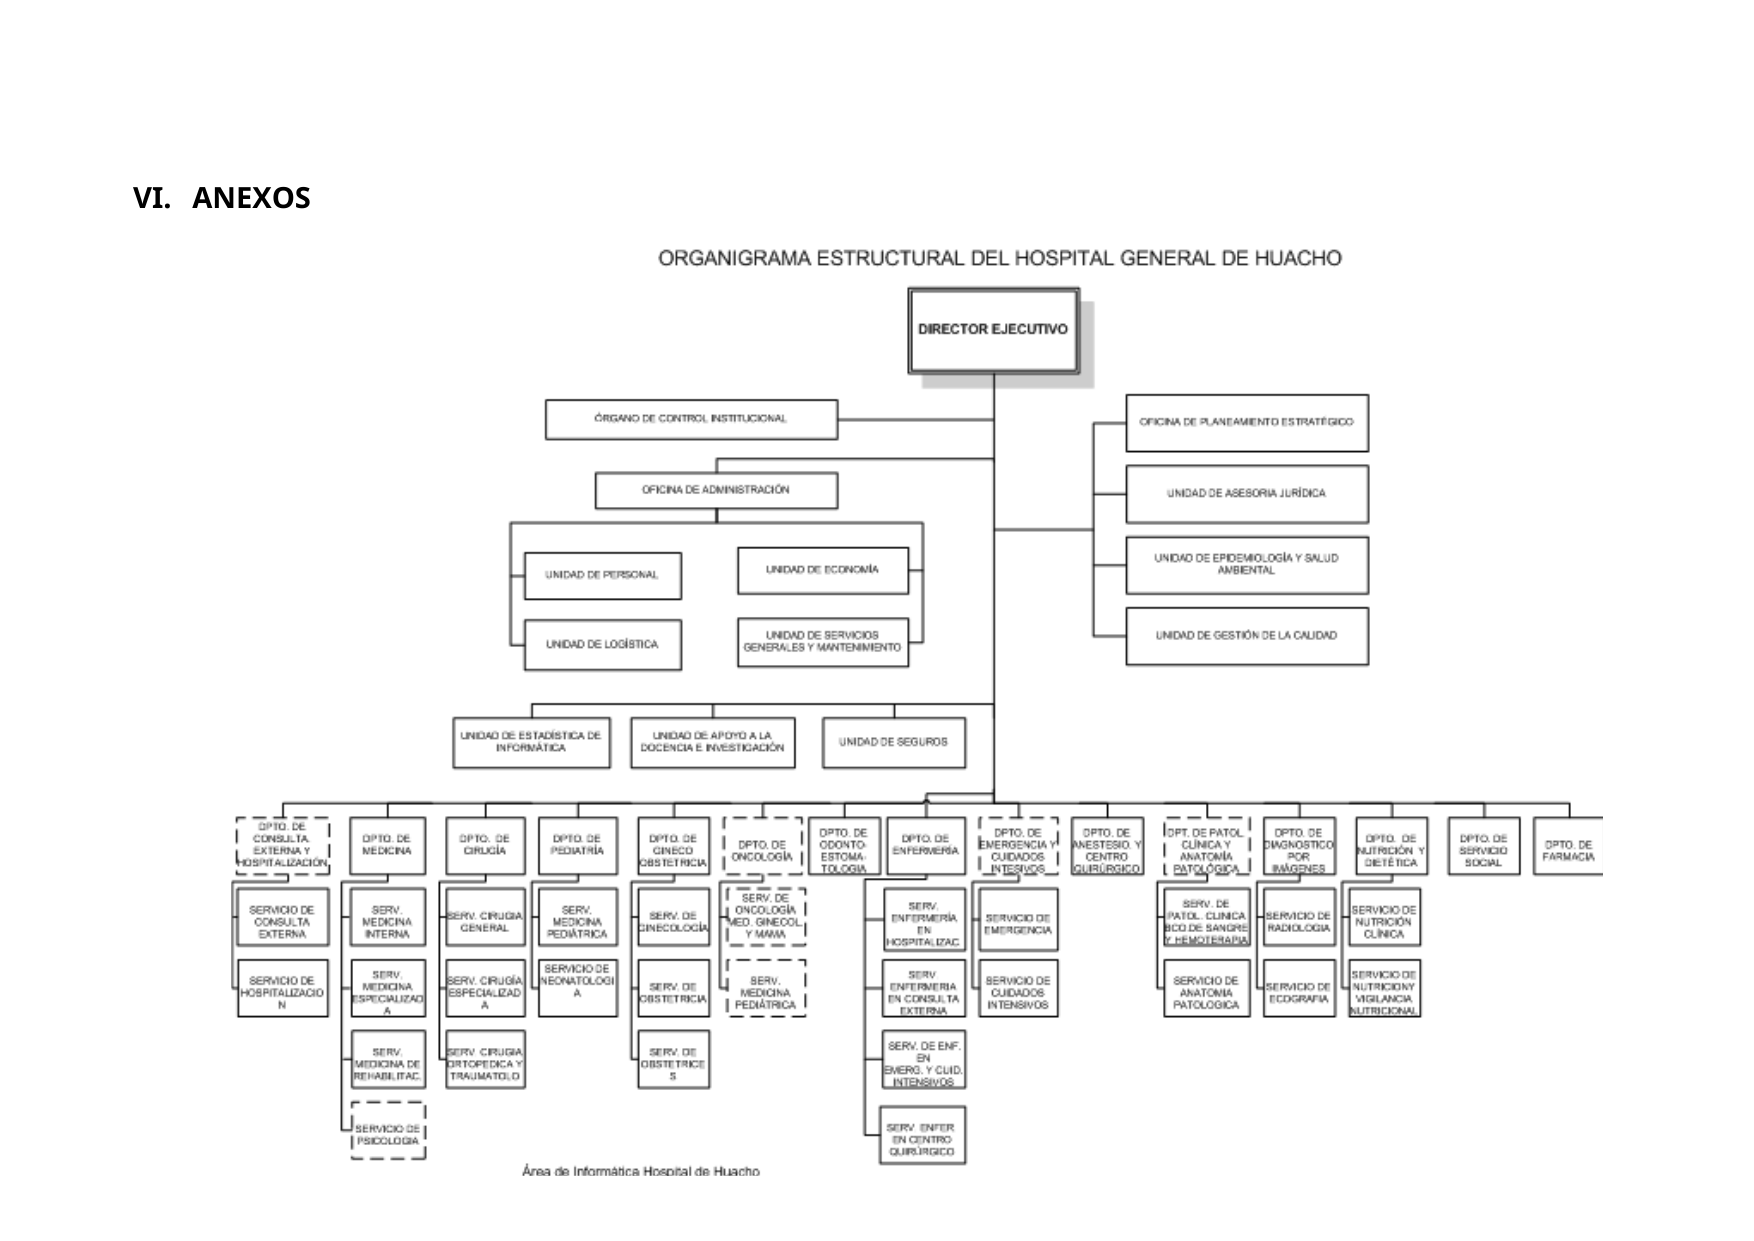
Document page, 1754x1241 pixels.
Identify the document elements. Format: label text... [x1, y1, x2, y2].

list ANEXOS [133, 177, 1606, 217]
picture [231, 245, 1602, 1176]
